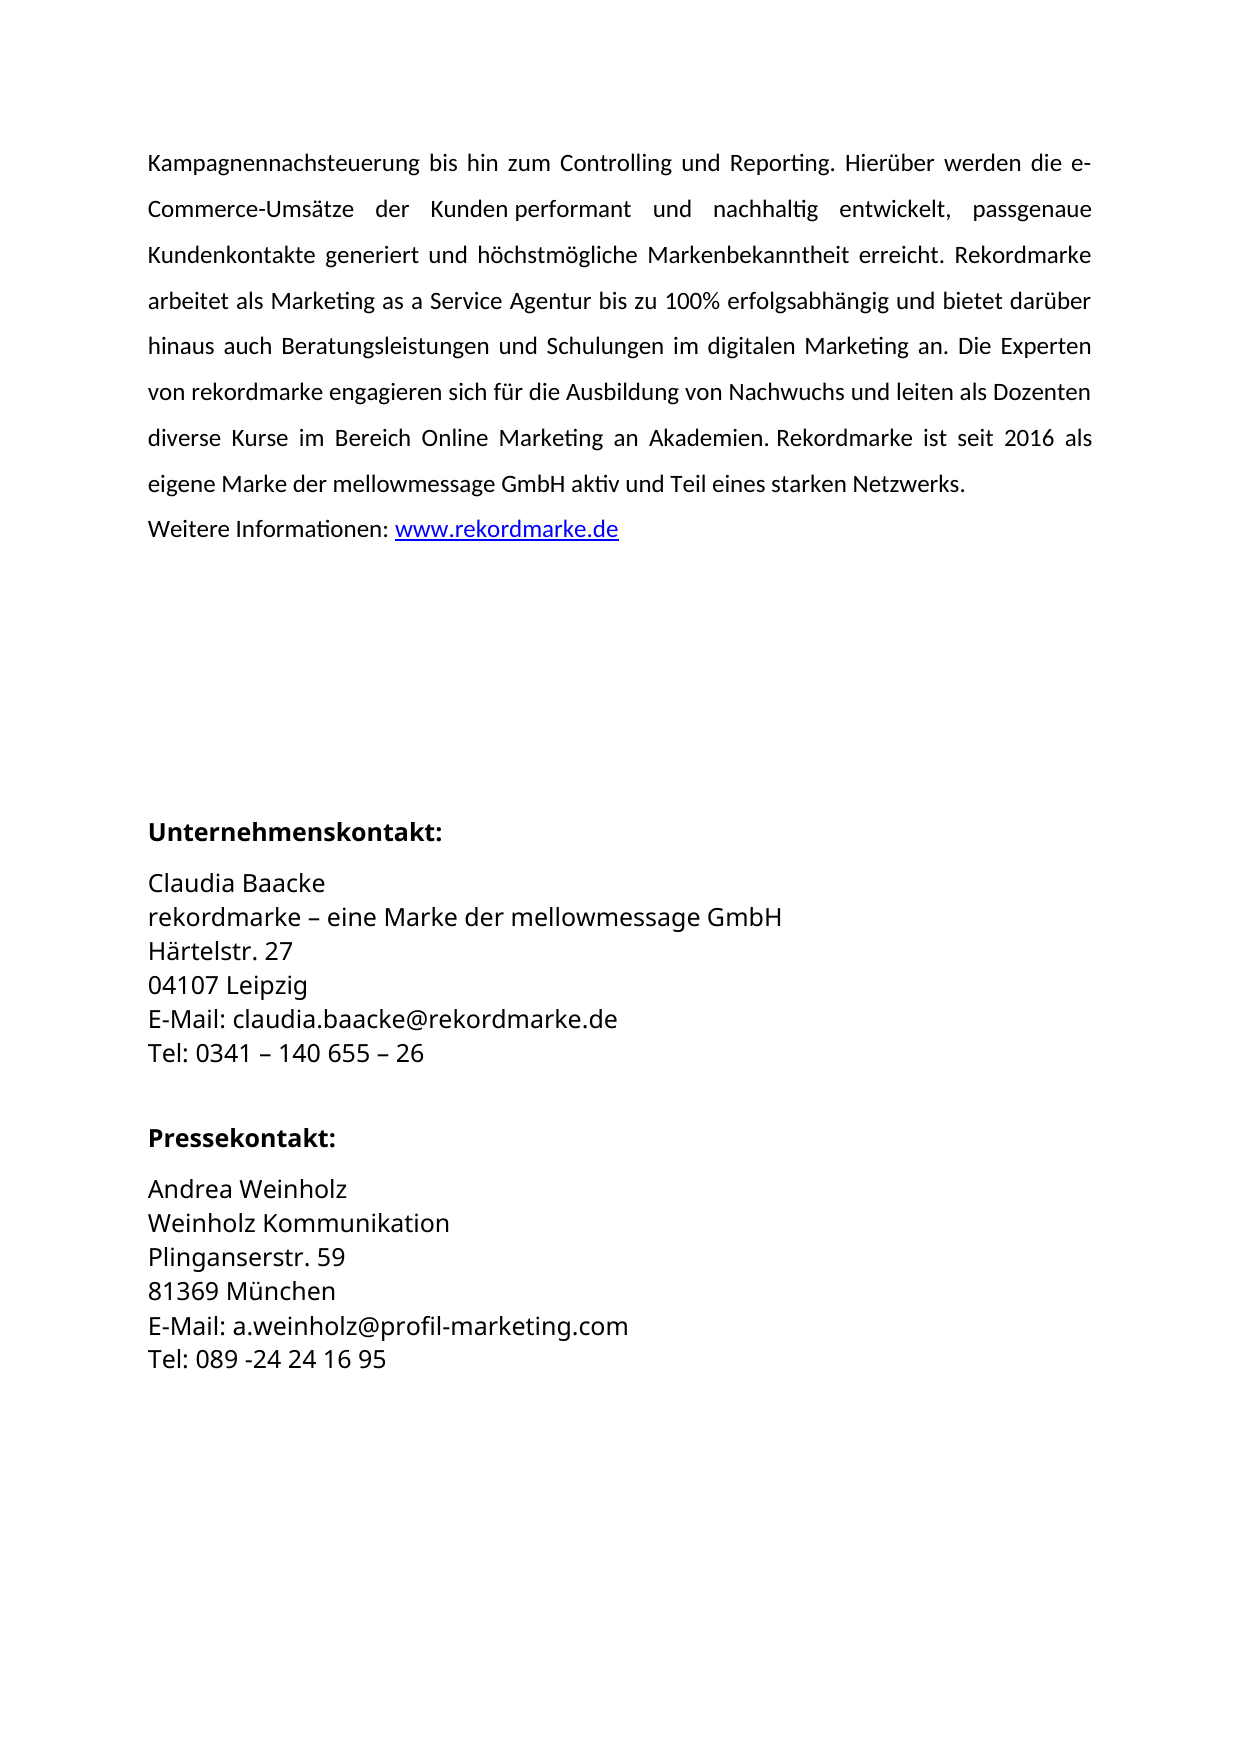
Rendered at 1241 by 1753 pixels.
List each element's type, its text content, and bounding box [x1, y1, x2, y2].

text Tel: 089 -24 24 16 95 [148, 1342, 1093, 1376]
text Pressekontakt: [148, 1121, 1093, 1155]
text E-Mail: claudia.baacke@rekordmarke.de [148, 1002, 1093, 1036]
text Plinganserstr. 59 [148, 1240, 1093, 1274]
text 81369 München [148, 1274, 1093, 1308]
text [148, 148, 1093, 498]
text rekordmarke – eine Marke der mellowmessage GmbH [148, 899, 1093, 933]
text 04107 Leipzig [148, 968, 1093, 1002]
text E-Mail: a.weinholz@profil-marketing.com [148, 1308, 1093, 1342]
text Unternehmenskontakt: [148, 814, 1093, 848]
text Weitere Informationen: www.rekordmarke.de [148, 513, 1093, 544]
text Tel: 0341 – 140 655 – 26 [148, 1036, 1093, 1070]
text Weinholz Kommunikation [148, 1206, 1093, 1240]
text Andrea Weinholz [148, 1172, 1093, 1206]
text Härtelstr. 27 [148, 933, 1093, 968]
text Claudia Baacke [148, 865, 1093, 899]
